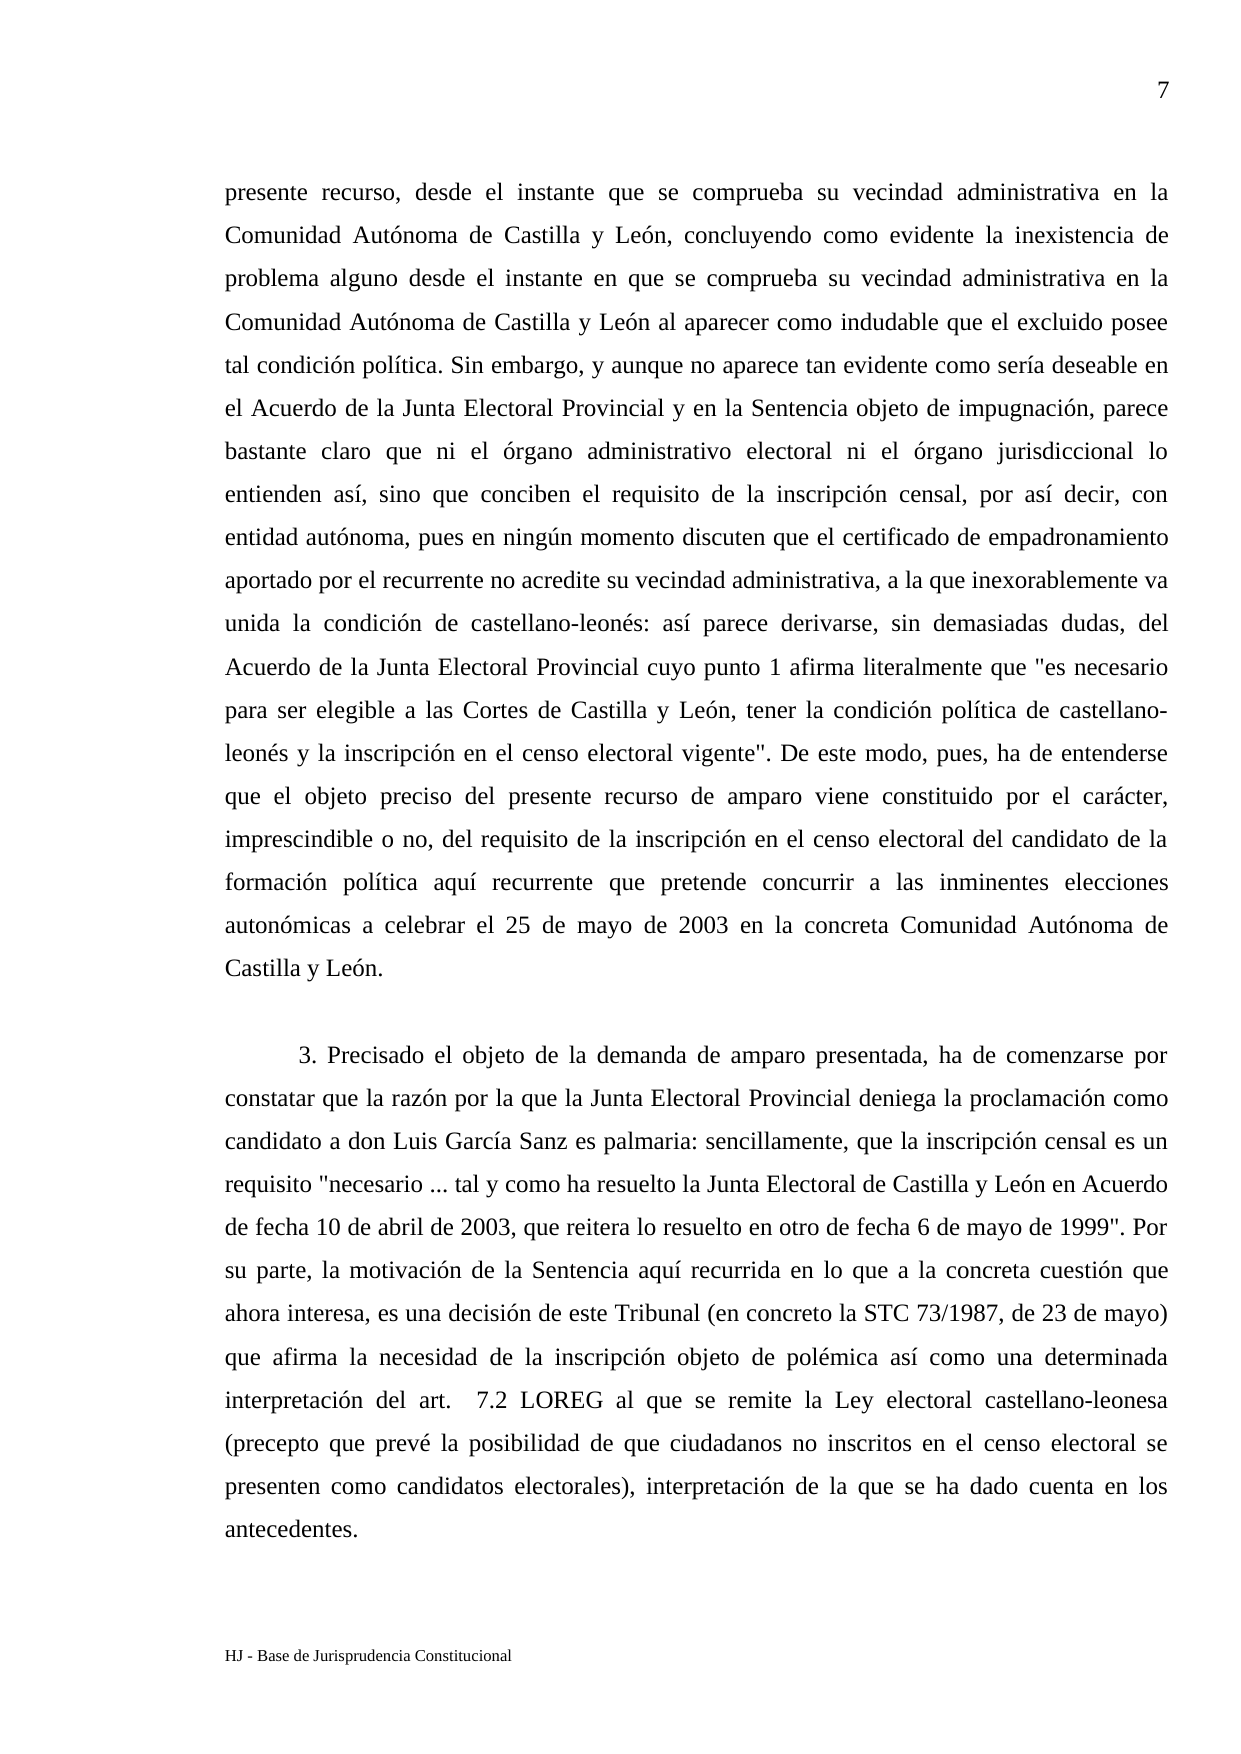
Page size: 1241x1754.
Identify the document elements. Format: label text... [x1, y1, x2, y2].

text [224, 177, 1169, 982]
text 3. Precisado el objeto de la demanda de amparo presentada, ha de comenzarse por constatar que la razón por la que la Junta Electoral Provincial deniega la proclamación como candidato a don Luis García Sanz es palmaria: sencillamente, que la inscripción censal es un requisito "necesario ... tal y como ha resuelto la Junta Electoral de Castilla y León en Acuerdo de fecha 10 de abril de 2003, que reitera lo resuelto en otro de fecha 6 de mayo de 1999". Por su parte, la motivación de la Sentencia aquí recurrida en lo que a la concreta cuestión que ahora interesa, es una decisión de este Tribunal (en concreto la STC 73/1987, de 23 de mayo) que afirma la necesidad de la inscripción objeto de polémica así como una determinada interpretación del art. 7.2 LOREG al que se remite la Ley electoral castellano-leonesa (precepto que prevé la posibilidad de que ciudadanos no inscritos en el censo electoral se presenten como candidatos electorales), interpretación de la que se ha dado cuenta en los antecedentes. [224, 1040, 1169, 1543]
